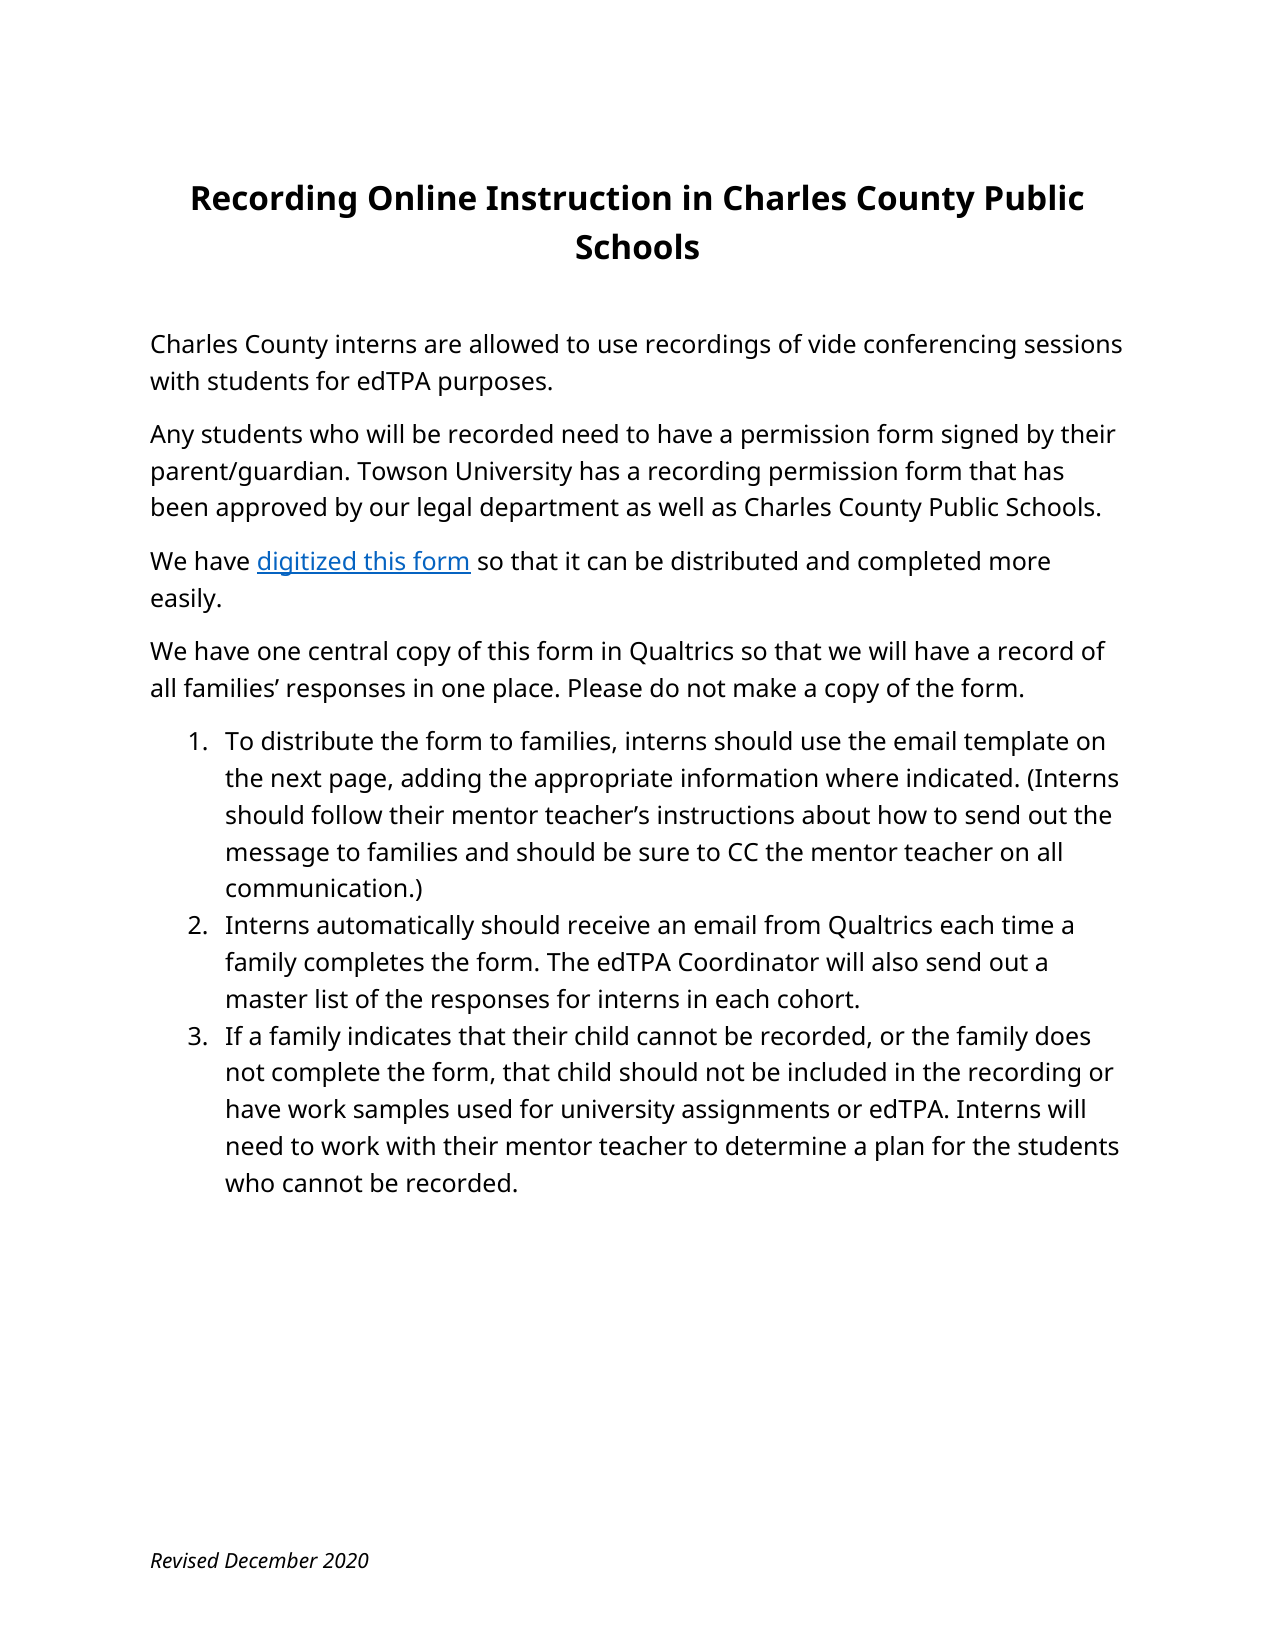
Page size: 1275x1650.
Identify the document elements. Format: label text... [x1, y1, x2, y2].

text Any students who will be recorded need to have a permission form signed by their parent/guardian. Towson University has a recording permission form that has been approved by our legal department as well as Charles County Public Schools. [150, 417, 1125, 524]
text We have one central copy of this form in Qualtrics so that we will have a record of all families’ responses in one place. Please do not make a copy of the form. [150, 634, 1125, 704]
subtitle Recording Online Instruction in Charles County Public Schools [150, 175, 1125, 269]
text We have digitized this form so that it can be distributed and completed more easily. [150, 543, 1125, 614]
list If a family indicates that their child cannot be recorded, or the family does not complete the form, that child should not be included in the recording or have work samples used for university assignments or edTPA. Interns will need to work with their mentor teacher to determine a plan for the students who cannot be recorded. [187, 1018, 1125, 1199]
list Interns automatically should receive an email from Qualtrics each time a family completes the form. The edTPA Coordinator will also send out a master list of the responses for interns in each cohort. [187, 908, 1125, 1015]
list To distribute the form to families, interns should use the email template on the next page, adding the appropriate information where indicated. (Interns should follow their mentor teacher’s instructions about how to send out the message to families and should be sure to CC the mentor teacher on all communication.) [187, 724, 1125, 905]
text Charles County interns are allowed to use recordings of vide conferencing sessions with students for edTPA purposes. [150, 326, 1125, 397]
